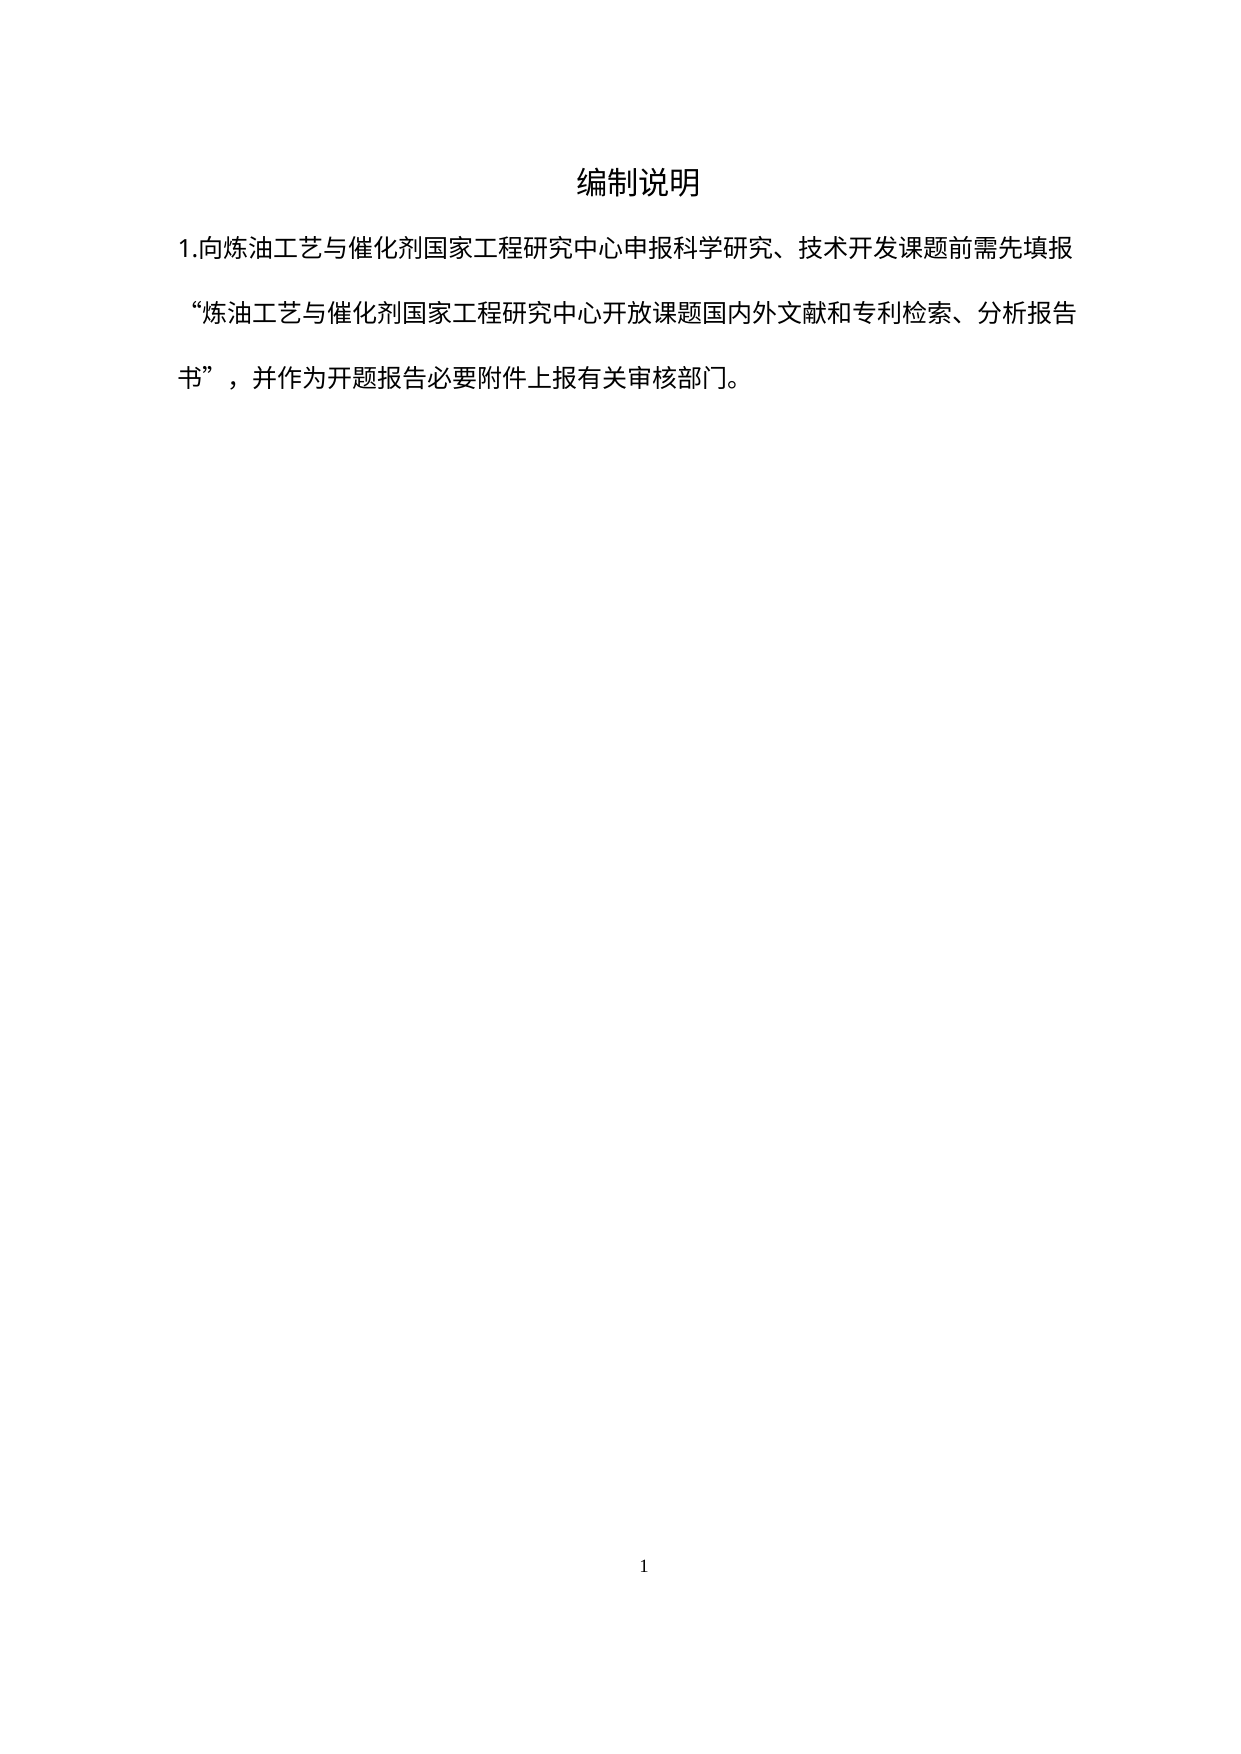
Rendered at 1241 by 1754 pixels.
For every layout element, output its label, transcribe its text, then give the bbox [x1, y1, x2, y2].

text 编制说明 [166, 149, 1110, 214]
text 1.向炼油工艺与催化剂国家工程研究中心申报科学研究、技术开发课题前需先填报“炼油工艺与催化剂国家工程研究中心开放课题国内外文献和专利检索、分析报告书”，并作为开题报告必要附件上报有关审核部门。 [177, 214, 1110, 409]
